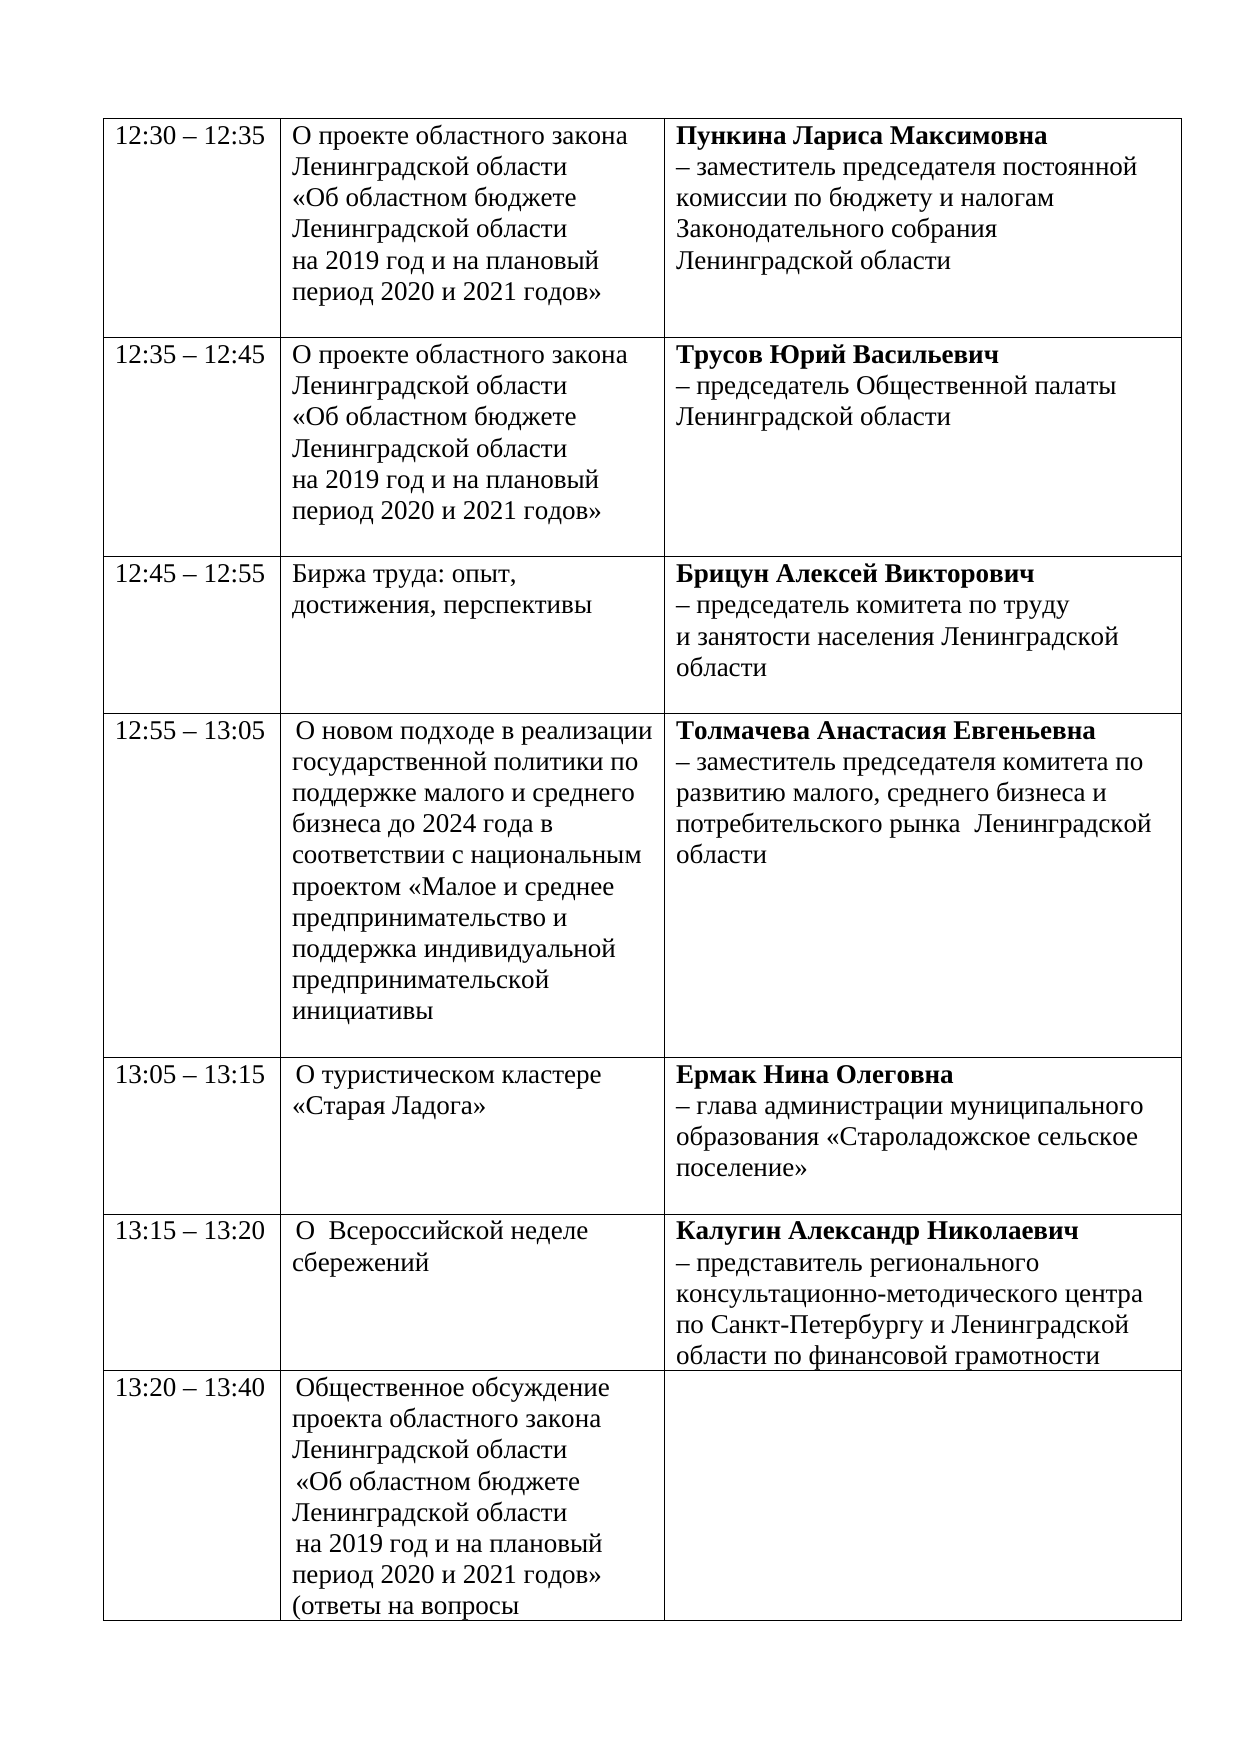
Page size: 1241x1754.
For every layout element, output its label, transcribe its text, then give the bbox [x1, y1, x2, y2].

table_cell О проекте областного закона Ленинградской области «Об областном бюджете Ленинградской области на 2019 год и на плановый период 2020 и 2021 годов» [281, 338, 664, 556]
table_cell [281, 119, 664, 337]
table_cell 13:15 – 13:20 [104, 1215, 280, 1370]
table_cell [665, 1371, 1181, 1620]
table_cell О новом подходе в реализации государственной политики по поддержке малого и среднего бизнеса до 2024 года в соответствии с национальным проектом «Малое и среднее предпринимательство и поддержка индивидуальной предпринимательской инициативы [281, 714, 664, 1057]
table_cell 13:20 – 13:40 [104, 1371, 280, 1620]
table_cell О Всероссийской неделе сбережений [281, 1215, 664, 1370]
table_cell Трусов Юрий Васильевич – председатель Общественной палаты Ленинградской области [665, 338, 1181, 556]
table_cell Калугин Александр Николаевич – представитель регионального консультационно-методического центра по Санкт-Петербургу и Ленинградской области по финансовой грамотности [665, 1215, 1181, 1370]
table_cell Брицун Алексей Викторович – председатель комитета по труду и занятости населения Ленинградской области [665, 557, 1181, 713]
table_cell Пункина Лариса Максимовна – заместитель председателя постоянной комиссии по бюджету и налогам Законодательного собрания Ленинградской области [665, 119, 1181, 337]
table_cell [281, 1371, 664, 1620]
table_cell 12:30 – 12:35 [104, 119, 280, 337]
table_cell 12:35 – 12:45 [104, 338, 280, 556]
table_cell Толмачева Анастасия Евгеньевна – заместитель председателя комитета по развитию малого, среднего бизнеса и потребительского рынка Ленинградской области [665, 714, 1181, 1057]
table_cell 12:55 – 13:05 [104, 714, 280, 1057]
table_cell Ермак Нина Олеговна – глава администрации муниципального образования «Староладожское сельское поселение» [665, 1058, 1181, 1213]
table_cell Биржа труда: опыт, достижения, перспективы [281, 557, 664, 713]
table_cell 12:45 – 12:55 [104, 557, 280, 713]
table_cell 13:05 – 13:15 [104, 1058, 280, 1213]
table_cell О туристическом кластере «Старая Ладога» [281, 1058, 664, 1213]
